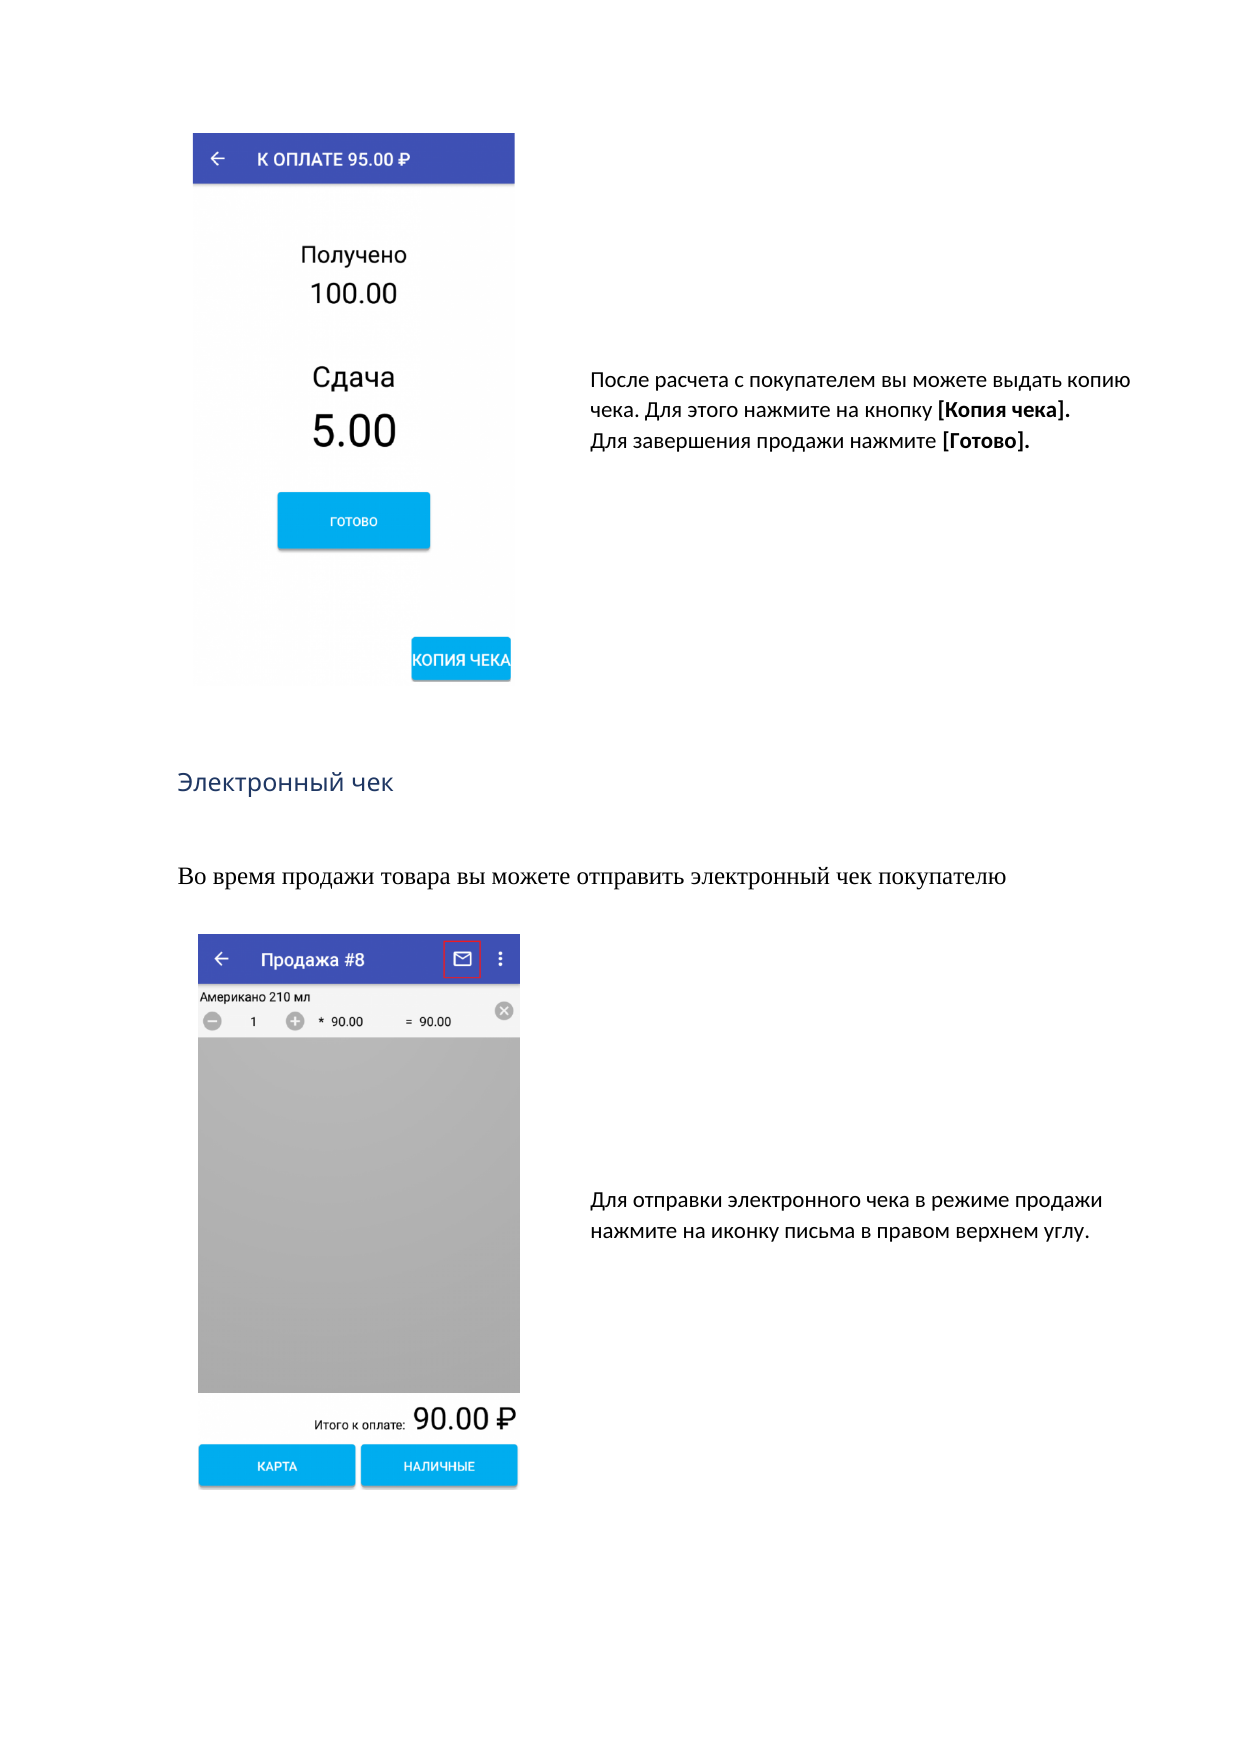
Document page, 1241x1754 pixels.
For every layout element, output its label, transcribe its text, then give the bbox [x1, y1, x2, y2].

table_cell [177, 118, 574, 720]
table_header [177, 919, 574, 1529]
table_header Для отправки электронного чека в режиме продажи нажмите на иконку письма в правом верхнем углу. [575, 919, 1152, 1529]
text Во время продажи товара вы можете отправить электронный чек покупателю [177, 861, 1152, 890]
picture [192, 133, 515, 686]
subtitle Электронный чек [177, 765, 1152, 799]
table_cell После расчета с покупателем вы можете выдать копию чека. Для этого нажмите на кнопку [Копия чека]. Для завершения продажи нажмите [Готово]. [575, 118, 1152, 720]
picture [198, 934, 520, 1490]
